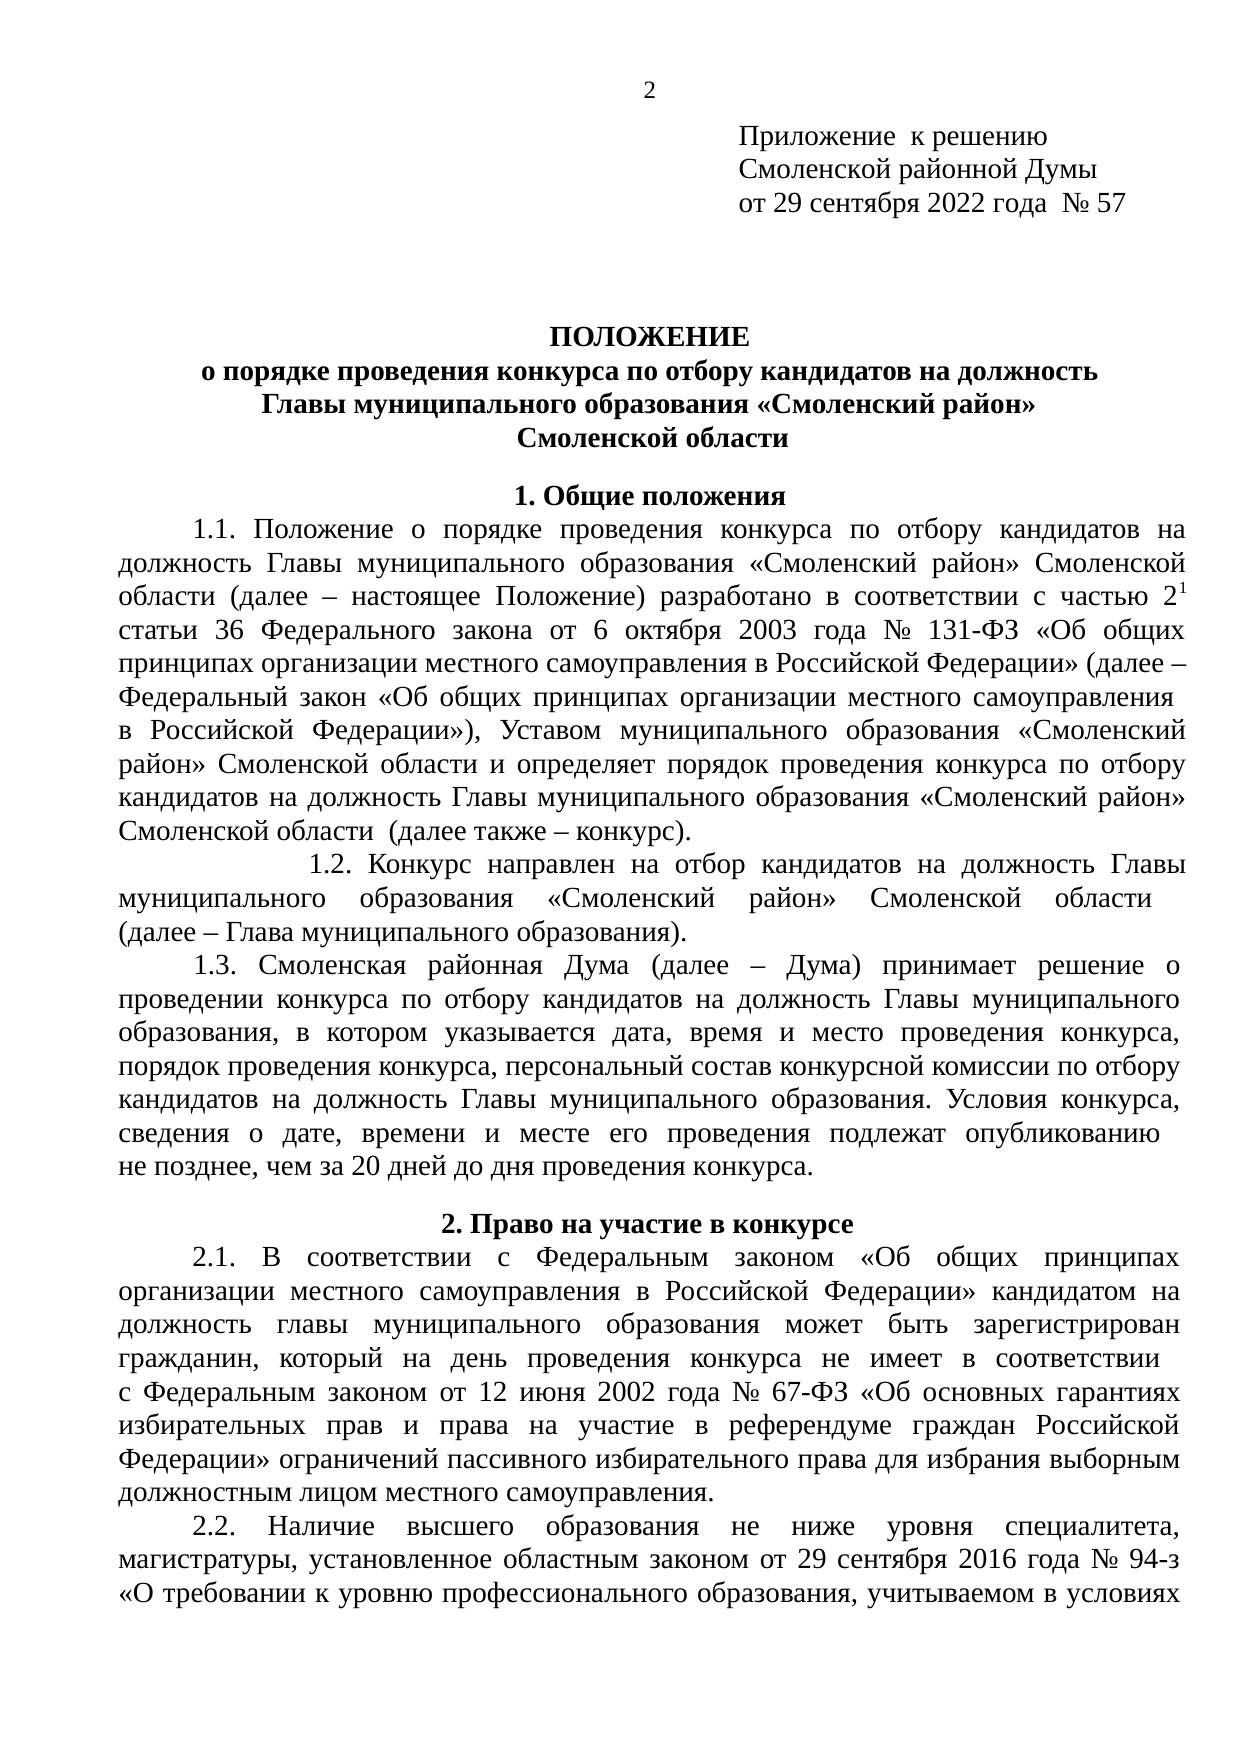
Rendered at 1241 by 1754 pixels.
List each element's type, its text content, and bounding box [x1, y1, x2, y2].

text 2.1. В соответствии с Федеральным законом «Об общих принципах организации местного самоуправления в Российской Федерации» кандидатом на должность главы муниципального образования может быть зарегистрирован гражданин, который на день проведения конкурса не имеет в соответствии с Федеральным законом от 12 июня 2002 года № 67-ФЗ «Об основных гарантиях избирательных прав и права на участие в референдуме граждан Российской Федерации» ограничений пассивного избирательного права для избрания выборным должностным лицом местного самоуправления. [118, 1239, 1181, 1508]
text Приложение к решению [738, 118, 1181, 152]
text ПОЛОЖЕНИЕ [118, 319, 1181, 353]
text 1.2. Конкурс направлен на отбор кандидатов на должность Главы муниципального образования «Смоленский район» Смоленской области (далее – Глава муниципального образования). [118, 847, 1187, 947]
text Главы муниципального образования «Смоленский район» Смоленской области [118, 386, 1187, 453]
text 1.3. Смоленская районная Дума (далее – Дума) принимает решение о проведении конкурса по отбору кандидатов на должность Главы муниципального образования, в котором указывается дата, время и место проведения конкурса, порядок проведения конкурса, персональный состав конкурсной комиссии по отбору кандидатов на должность Главы муниципального образования. Условия конкурса, сведения о дате, времени и месте его проведения подлежат опубликованию не позднее, чем за 20 дней до дня проведения конкурса. [118, 947, 1181, 1182]
text Смоленской районной Думы [738, 152, 1181, 185]
text о порядке проведения конкурса по отбору кандидатов на должность [118, 353, 1181, 386]
text от 29 сентября 2022 года № 57 [738, 185, 1181, 219]
text 2. Право на участие в конкурсе [118, 1206, 1176, 1239]
text 1.1. Положение о порядке проведения конкурса по отбору кандидатов на должность Главы муниципального образования «Смоленский район» Смоленской области (далее – настоящее Положение) разработано в соответствии с частью 21 статьи 36 Федерального закона от 6 октября 2003 года № 131-ФЗ «Об общих принципах организации местного самоуправления в Российской Федерации» (далее – Федеральный закон «Об общих принципах организации местного самоуправления в Российской Федерации»), Уставом муниципального образования «Смоленский район» Смоленской области и определяет порядок проведения конкурса по отбору кандидатов на должность Главы муниципального образования «Смоленский район» Смоленской области (далее также – конкурс). [118, 511, 1187, 847]
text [118, 1508, 1181, 1608]
text 1. Общие положения [118, 478, 1181, 511]
